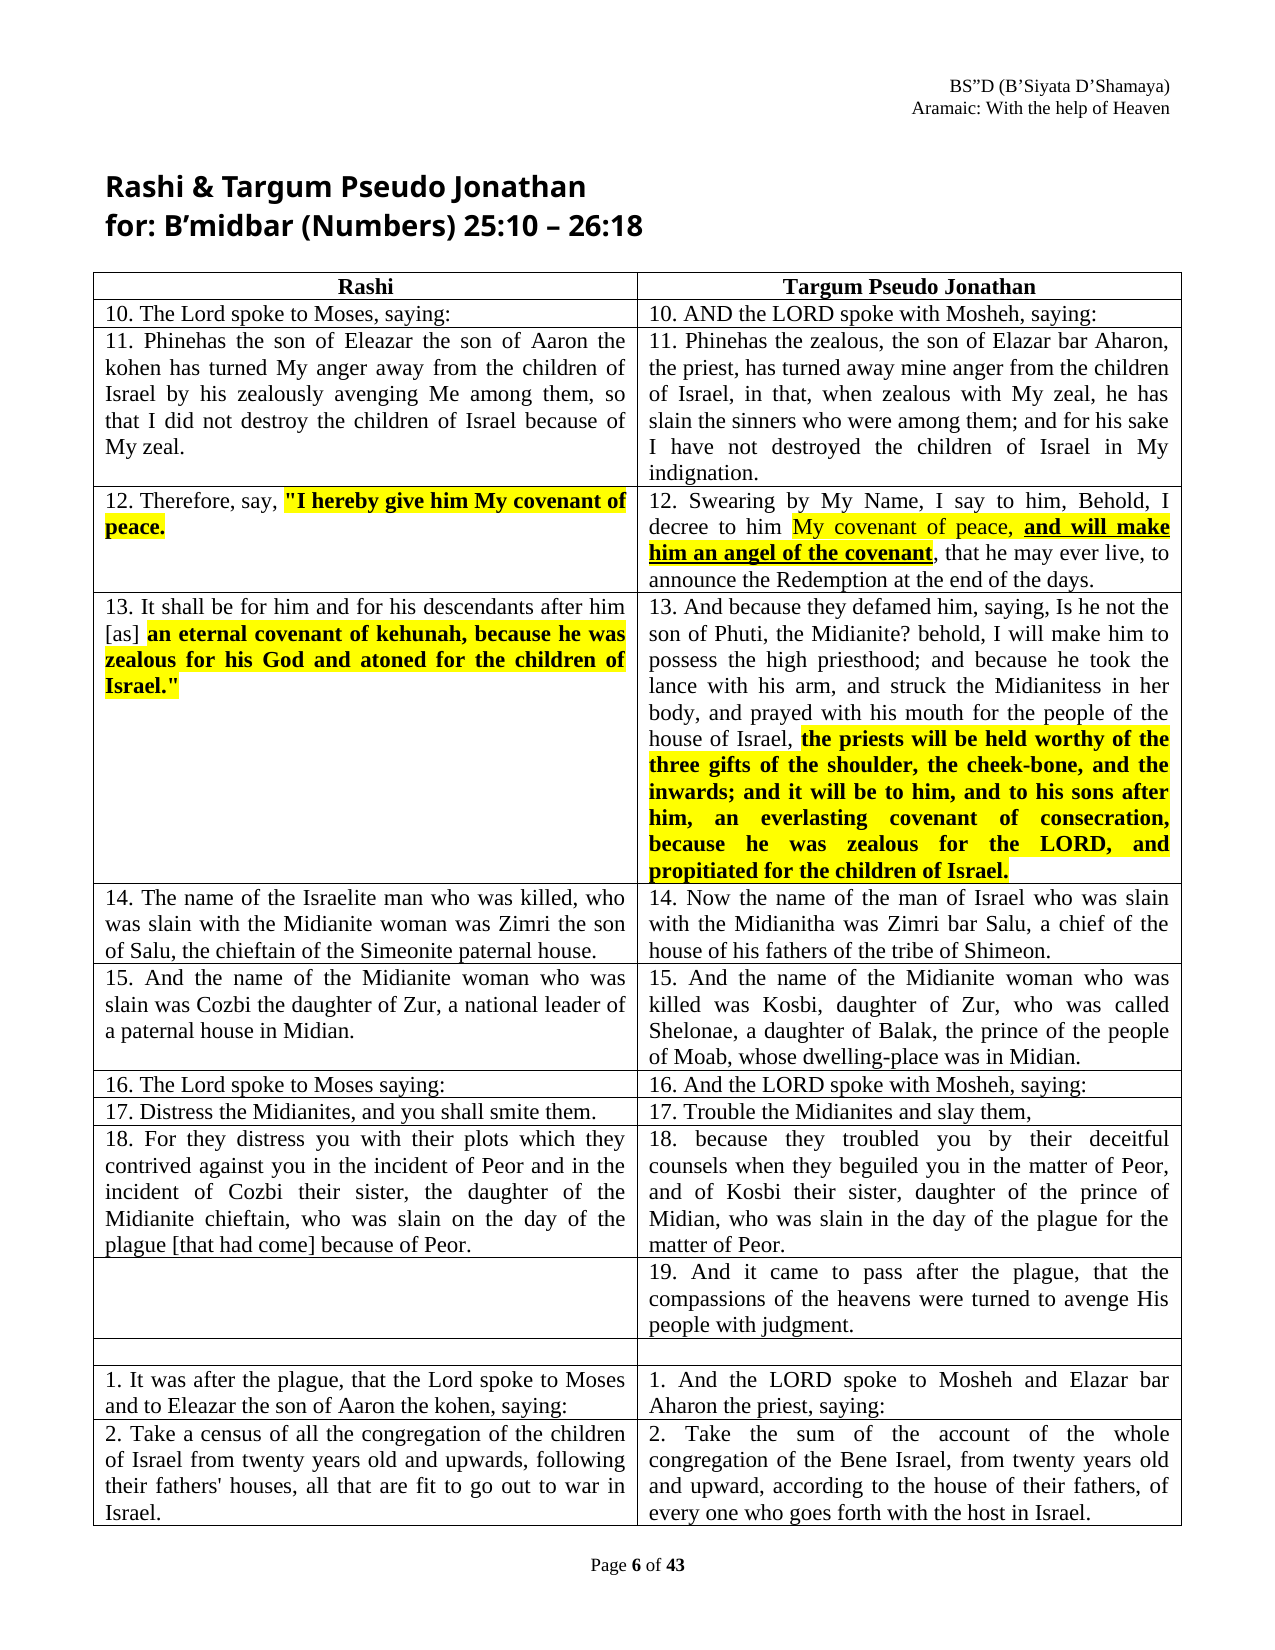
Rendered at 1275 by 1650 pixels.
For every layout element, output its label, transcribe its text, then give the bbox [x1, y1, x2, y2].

table_cell 14. The name of the Israelite man who was killed, who was slain with the Midianite woman was Zimri the son of Salu, the chieftain of the Simeonite paternal house. [94, 884, 637, 963]
table_cell 1. It was after the plague, that the Lord spoke to Moses and to Eleazar the son of Aaron the kohen, saying: [94, 1366, 637, 1418]
table_cell 14. Now the name of the man of Israel who was slain with the Midianitha was Zimri bar Salu, a chief of the house of his fathers of the tribe of Shimeon. [638, 884, 1181, 963]
table_cell 18. because they troubled you by their deceitful counsels when they beguiled you in the matter of Peor, and of Kosbi their sister, daughter of the prince of Midian, who was slain in the day of the plague for the matter of Peor. [638, 1126, 1181, 1257]
table_cell 12. Therefore, say, "I hereby give him My covenant of peace. [94, 487, 637, 592]
table_cell 1. And the LORD spoke to Mosheh and Elazar bar Aharon the priest, saying: [638, 1366, 1181, 1418]
table_cell 12. Swearing by My Name, I say to him, Behold, I decree to him My covenant of peace, and will make him an angel of the covenant, that he may ever live, to announce the Redemption at the end of the days. [638, 487, 1181, 592]
table_cell 17. Distress the Midianites, and you shall smite them. [94, 1098, 637, 1124]
table_cell [94, 1258, 637, 1337]
table_cell 13. It shall be for him and for his descendants after him [as] an eternal covenant of kehunah, because he was zealous for his God and atoned for the children of Israel." [94, 593, 637, 883]
table_cell 10. The Lord spoke to Moses, saying: [94, 300, 637, 327]
text Rashi & Targum Pseudo Jonathan [105, 166, 1170, 206]
table_cell 16. And the LORD spoke with Mosheh, saying: [638, 1071, 1181, 1097]
table_cell 17. Trouble the Midianites and slay them, [638, 1098, 1181, 1124]
table_header Targum Pseudo Jonathan [638, 273, 1181, 299]
table_cell 16. The Lord spoke to Moses saying: [94, 1071, 637, 1097]
table_cell [94, 1339, 637, 1365]
table_cell 2. Take the sum of the account of the whole congregation of the Bene Israel, from twenty years old and upward, according to the house of their fathers, of every one who goes forth with the host in Israel. [638, 1420, 1181, 1525]
table_cell 2. Take a census of all the congregation of the children of Israel from twenty years old and upwards, following their fathers' houses, all that are fit to go out to war in Israel. [94, 1420, 637, 1525]
table_cell 15. And the name of the Midianite woman who was slain was Cozbi the daughter of Zur, a national leader of a paternal house in Midian. [94, 964, 637, 1070]
table_header Rashi [94, 273, 637, 299]
table_cell 13. And because they defamed him, saying, Is he not the son of Phuti, the Midianite? behold, I will make him to possess the high priesthood; and because he took the lance with his arm, and struck the Midianitess in her body, and prayed with his mouth for the people of the house of Israel, the priests will be held worthy of the three gifts of the shoulder, the cheek-bone, and the inwards; and it will be to him, and to his sons after him, an everlasting covenant of consecration, because he was zealous for the LORD, and propitiated for the children of Israel. [638, 593, 1181, 883]
table_cell [638, 1339, 1181, 1365]
text for: B’midbar (Numbers) ‎25:10 – 26:18‎ [105, 206, 1170, 245]
table_cell 15. And the name of the Midianite woman who was killed was Kosbi, daughter of Zur, who was called Shelonae, a daughter of Balak, the prince of the people of Moab, whose dwelling-place was in Midian. [638, 964, 1181, 1070]
table_cell 11. Phinehas the zealous, the son of Elazar bar Aharon, the priest, has turned away mine anger from the children of Israel, in that, when zealous with My zeal, he has slain the sinners who were among them; and for his sake I have not destroyed the children of Israel in My indignation. [638, 328, 1181, 486]
table_cell 19. And it came to pass after the plague, that the compassions of the heavens were turned to avenge ‎His people with judgment.‎ [638, 1258, 1181, 1337]
table_cell 18. For they distress you with their plots which they contrived against you in the incident of Peor and in the incident of Cozbi their sister, the daughter of the Midianite chieftain, who was slain on the day of the plague [that had come] because of Peor. [94, 1126, 637, 1257]
table_cell 10. AND the LORD spoke with Mosheh, saying: [638, 300, 1181, 327]
table_cell 11. Phinehas the son of Eleazar the son of Aaron the kohen has turned My anger away from the children of Israel by his zealously avenging Me among them, so that I did not destroy the children of Israel because of My zeal. [94, 328, 637, 486]
